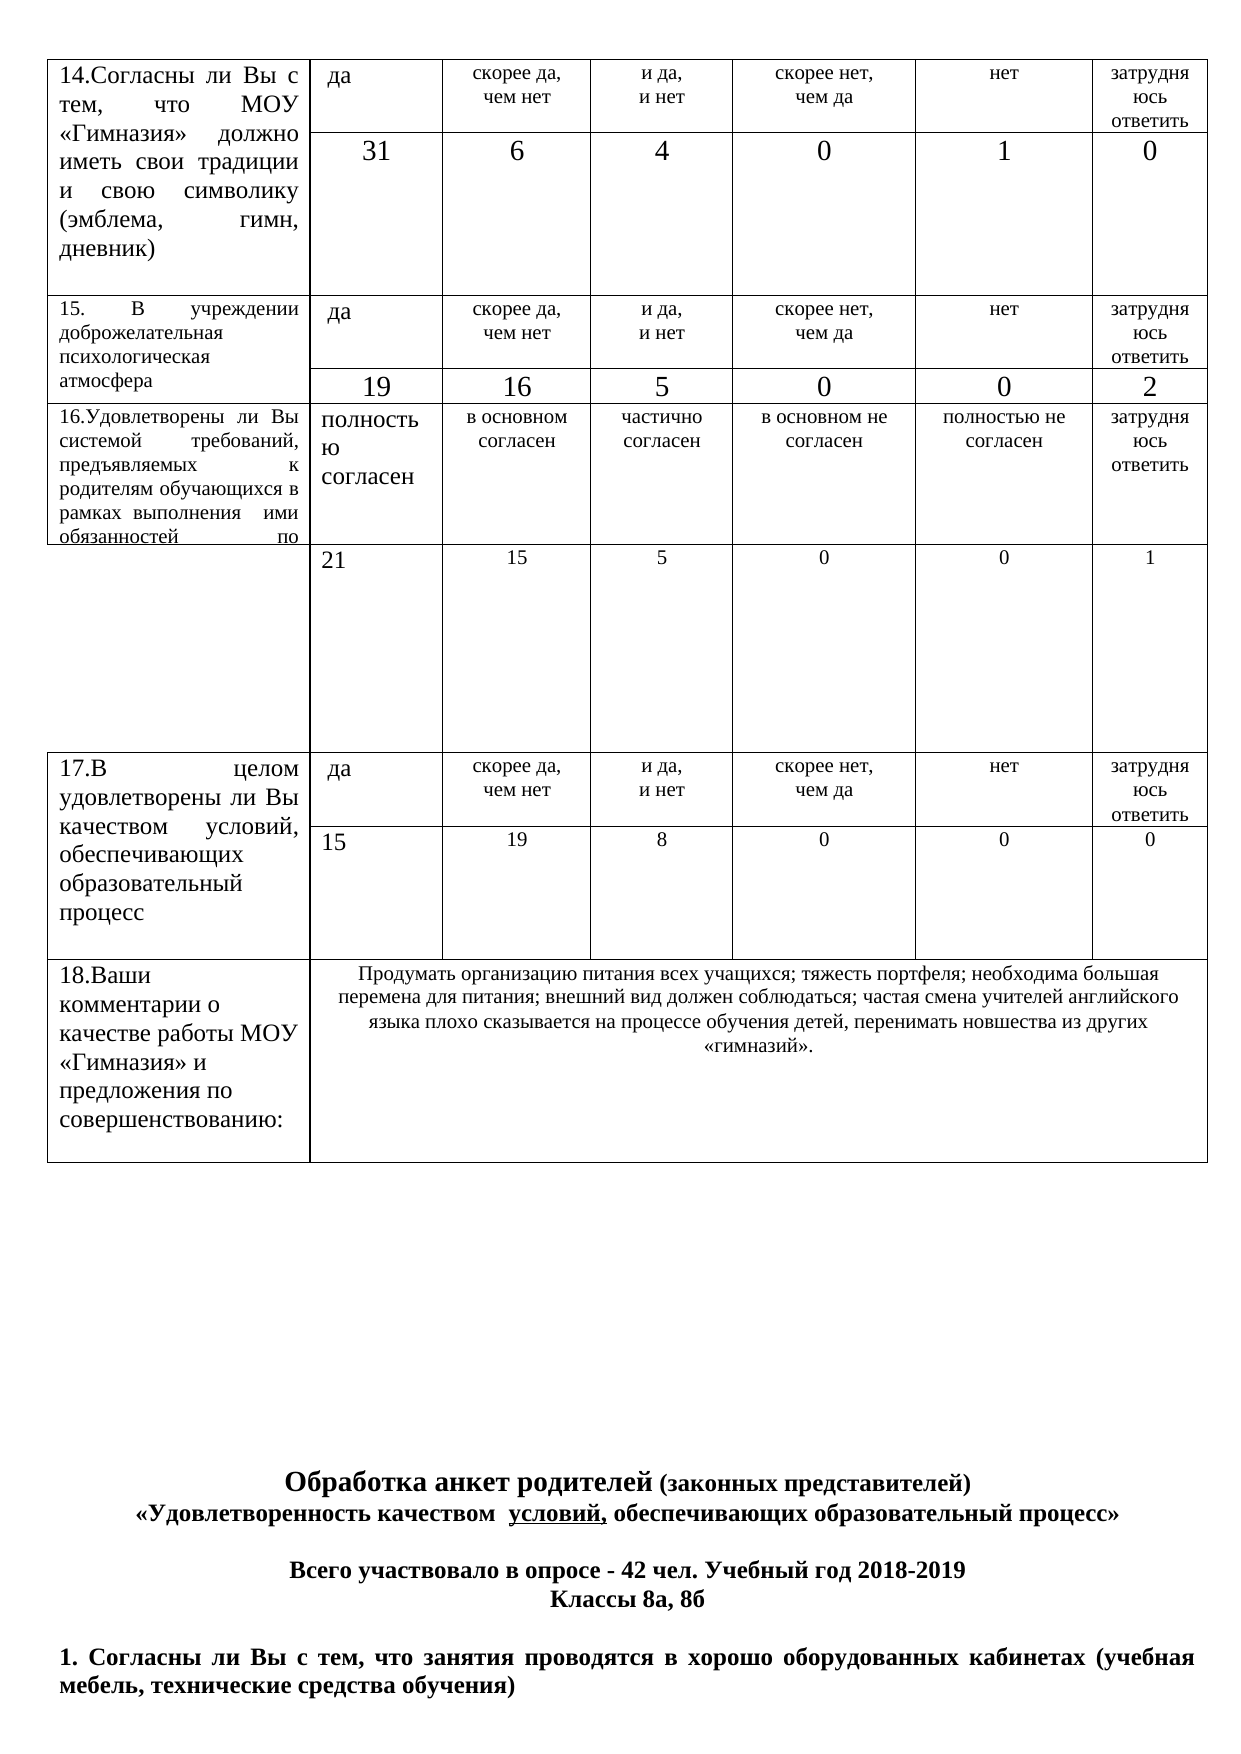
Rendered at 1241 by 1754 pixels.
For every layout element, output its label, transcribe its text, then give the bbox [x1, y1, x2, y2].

table_cell 31 [311, 133, 442, 295]
table_cell скорее нет, чем да [733, 753, 915, 826]
table_cell нет [916, 753, 1092, 826]
table_cell 4 [591, 133, 732, 295]
table_cell 16 [443, 369, 590, 403]
table_cell скорее нет, чем да [733, 60, 915, 132]
table_cell скорее да, чем нет [443, 60, 590, 132]
table_cell 21 [311, 545, 442, 752]
table_cell 0 [733, 369, 915, 403]
table_cell и да, и нет [591, 296, 732, 368]
table_cell 0 [733, 545, 915, 752]
text Обработка анкет родителей (законных представителей) [59, 1464, 1196, 1498]
table_cell 19 [311, 369, 442, 403]
table_cell затрудняюсь ответить [1093, 404, 1207, 544]
table_cell 0 [1093, 827, 1207, 959]
table_cell нет [916, 60, 1092, 132]
table_cell да [311, 296, 442, 368]
table_cell 1 [1093, 545, 1207, 752]
table_cell 0 [916, 827, 1092, 959]
table_cell скорее да, чем нет [443, 753, 590, 826]
table_cell нет [916, 296, 1092, 368]
table_cell в основном согласен [443, 404, 590, 544]
table_cell 0 [1093, 133, 1207, 295]
table_cell 0 [916, 369, 1092, 403]
table_cell 15 [443, 545, 590, 752]
text Всего участвовало в опросе - 42 чел. Учебный год 2018-2019 [59, 1556, 1196, 1584]
table_cell в основном не согласен [733, 404, 915, 544]
table_cell 5 [591, 369, 732, 403]
table_cell 15. В учреждении доброжелательная психологическая атмосфера [48, 296, 309, 403]
table_cell 18.Ваши комментарии о качестве работы МОУ «Гимназия» и предложения по совершенствованию: [48, 960, 309, 1162]
table_cell 0 [916, 545, 1092, 752]
text 1. Согласны ли Вы с тем, что занятия проводятся в хорошо оборудованных кабинетах (учебная мебель, технические средства обучения) [59, 1642, 1196, 1699]
table_cell 1 [916, 133, 1092, 295]
table_cell полностью не согласен [916, 404, 1092, 544]
table_cell и да, и нет [591, 60, 732, 132]
text Классы 8а, 8б [59, 1584, 1196, 1613]
table_cell 0 [733, 133, 915, 295]
table_cell 8 [591, 827, 732, 959]
table_cell скорее да, чем нет [443, 296, 590, 368]
table_cell да [311, 60, 442, 132]
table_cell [1093, 60, 1207, 132]
table_cell затрудняюсь ответить [1093, 296, 1207, 368]
table_cell 19 [443, 827, 590, 959]
table_cell 16.Удовлетворены ли Вы системой требований, предъявляемых к родителям обучающихся в рамках выполнения ими обязанностей по воспитанию и обучению своих детей? [48, 404, 309, 544]
table_cell скорее нет, чем да [733, 296, 915, 368]
table_cell 2 [1093, 369, 1207, 403]
table_cell 14.Согласны ли Вы с тем, что МОУ «Гимназия» должно иметь свои традиции и свою символику (эмблема, гимн, дневник) [48, 60, 309, 295]
table_cell 17.В целом удовлетворены ли Вы качеством условий, обеспечивающих образовательный процесс [48, 753, 309, 959]
table_cell 15 [311, 827, 442, 959]
table_cell 5 [591, 545, 732, 752]
table_cell затрудняюсь ответить [1093, 753, 1207, 826]
text «Удовлетворенность качеством условий, обеспечивающих образовательный процесс» [59, 1498, 1196, 1527]
table_cell 6 [443, 133, 590, 295]
table_cell Продумать организацию питания всех учащихся; тяжесть портфеля; необходима большая перемена для питания; внешний вид должен соблюдаться; частая смена учителей английского языка плохо сказывается на процессе обучения детей, перенимать новшества из других «гимназий». [311, 960, 1207, 1162]
table_cell и да, и нет [591, 753, 732, 826]
table_cell частично согласен [591, 404, 732, 544]
table_cell да [311, 753, 442, 826]
table_cell 0 [733, 827, 915, 959]
table_cell полностью согласен [311, 404, 442, 544]
